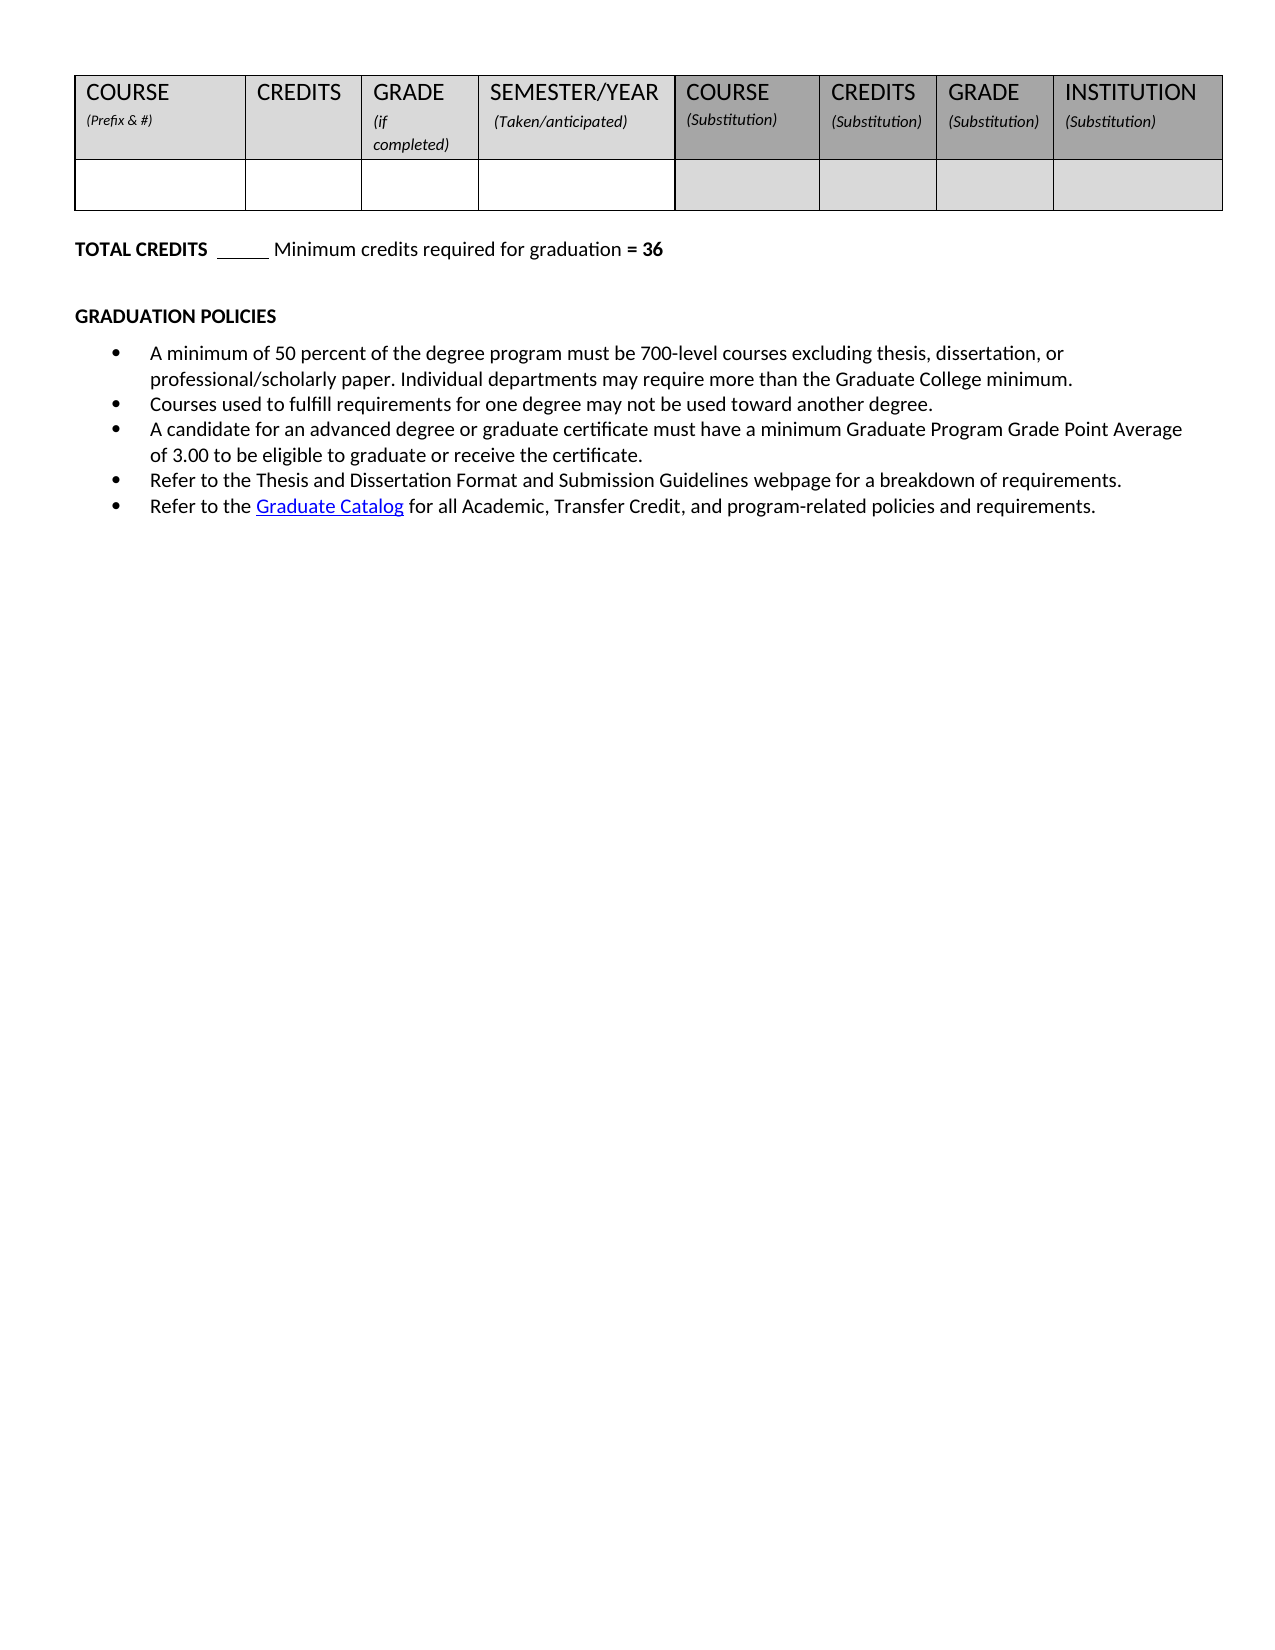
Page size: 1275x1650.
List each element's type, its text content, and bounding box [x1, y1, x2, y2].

list Courses used to fulfill requirements for one degree may not be used toward another degree. [112, 391, 1200, 417]
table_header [1054, 76, 1222, 159]
subtitle TOTAL CREDITS Minimum credits required for graduation = 36 [75, 236, 1200, 262]
table_cell [1054, 160, 1222, 210]
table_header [820, 76, 936, 159]
table_cell [362, 160, 478, 210]
table_cell [479, 160, 674, 210]
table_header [479, 76, 674, 159]
table_cell [246, 160, 361, 210]
table_cell [820, 160, 936, 210]
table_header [937, 76, 1053, 159]
table_cell [676, 160, 819, 210]
list A candidate for an advanced degree or graduate certificate must have a minimum Graduate Program Grade Point Average of 3.00 to be eligible to graduate or receive the certificate. [112, 417, 1200, 467]
list Refer to the Thesis and Dissertation Format and Submission Guidelines webpage for a breakdown of requirements. [112, 467, 1200, 493]
table_cell [76, 160, 245, 210]
list Refer to the Graduate Catalog for all Academic, Transfer Credit, and program-related policies and requirements. [112, 493, 1200, 518]
table_header COURSE (Prefix & #) [76, 76, 245, 159]
list A minimum of 50 percent of the degree program must be 700-level courses excluding thesis, dissertation, or professional/scholarly paper. Individual departments may require more than the Graduate College minimum. [112, 340, 1200, 391]
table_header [676, 76, 819, 159]
subtitle GRADUATION POLICIES [75, 303, 1200, 328]
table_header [362, 76, 478, 159]
table_cell [937, 160, 1053, 210]
table_header CREDITS [246, 76, 361, 159]
